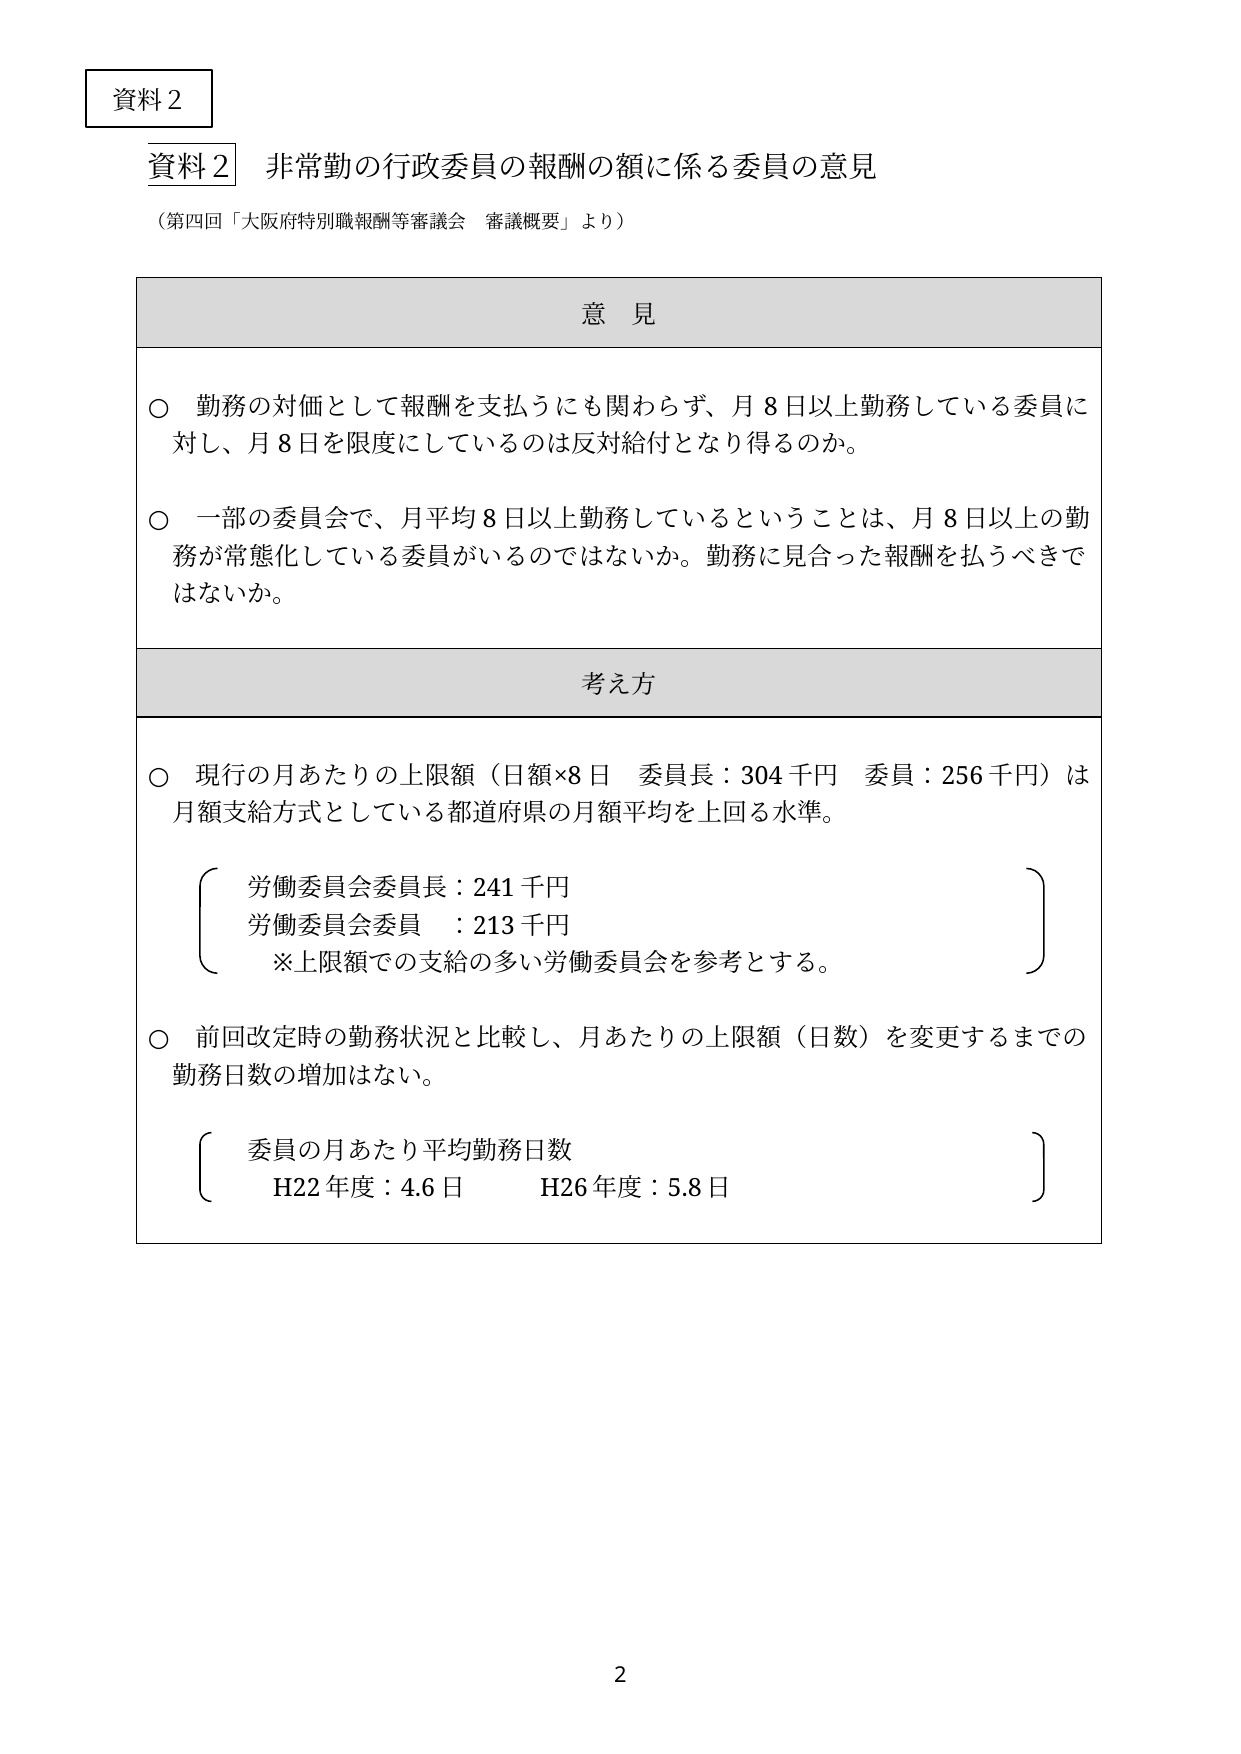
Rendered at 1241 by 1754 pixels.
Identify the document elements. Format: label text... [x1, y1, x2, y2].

table_cell ○ 現行の月あたりの上限額（日額×8日 委員長：304千円 委員：256千円）は月額支給方式としている都道府県の月額平均を上回る水準。 労働委員会委員長：241千円 労働委員会委員 ：213千円 ※上限額での支給の多い労働委員会を参考とする。 ○ 前回改定時の勤務状況と比較し、月あたりの上限額（日数）を変更するまでの勤務日数の増加はない。 委員の月あたり平均勤務日数 H22年度：4.6日 H26年度：5.8日 [137, 718, 1101, 1242]
text （第四回「大阪府特別職報酬等審議会 審議概要」より） [148, 202, 1092, 239]
subtitle 資料２ 非常勤の行政委員の報酬の額に係る委員の意見 [148, 127, 1092, 202]
table_cell ○ 勤務の対価として報酬を支払うにも関わらず、月8日以上勤務している委員に対し、月8日を限度にしているのは反対給付となり得るのか。 ○ 一部の委員会で、月平均8日以上勤務しているということは、月8日以上の勤務が常態化している委員がいるのではないか。勤務に見合った報酬を払うべきではないか。 [137, 348, 1101, 648]
table_cell 考え方 [137, 649, 1101, 716]
table_header 意 見 [137, 278, 1101, 347]
